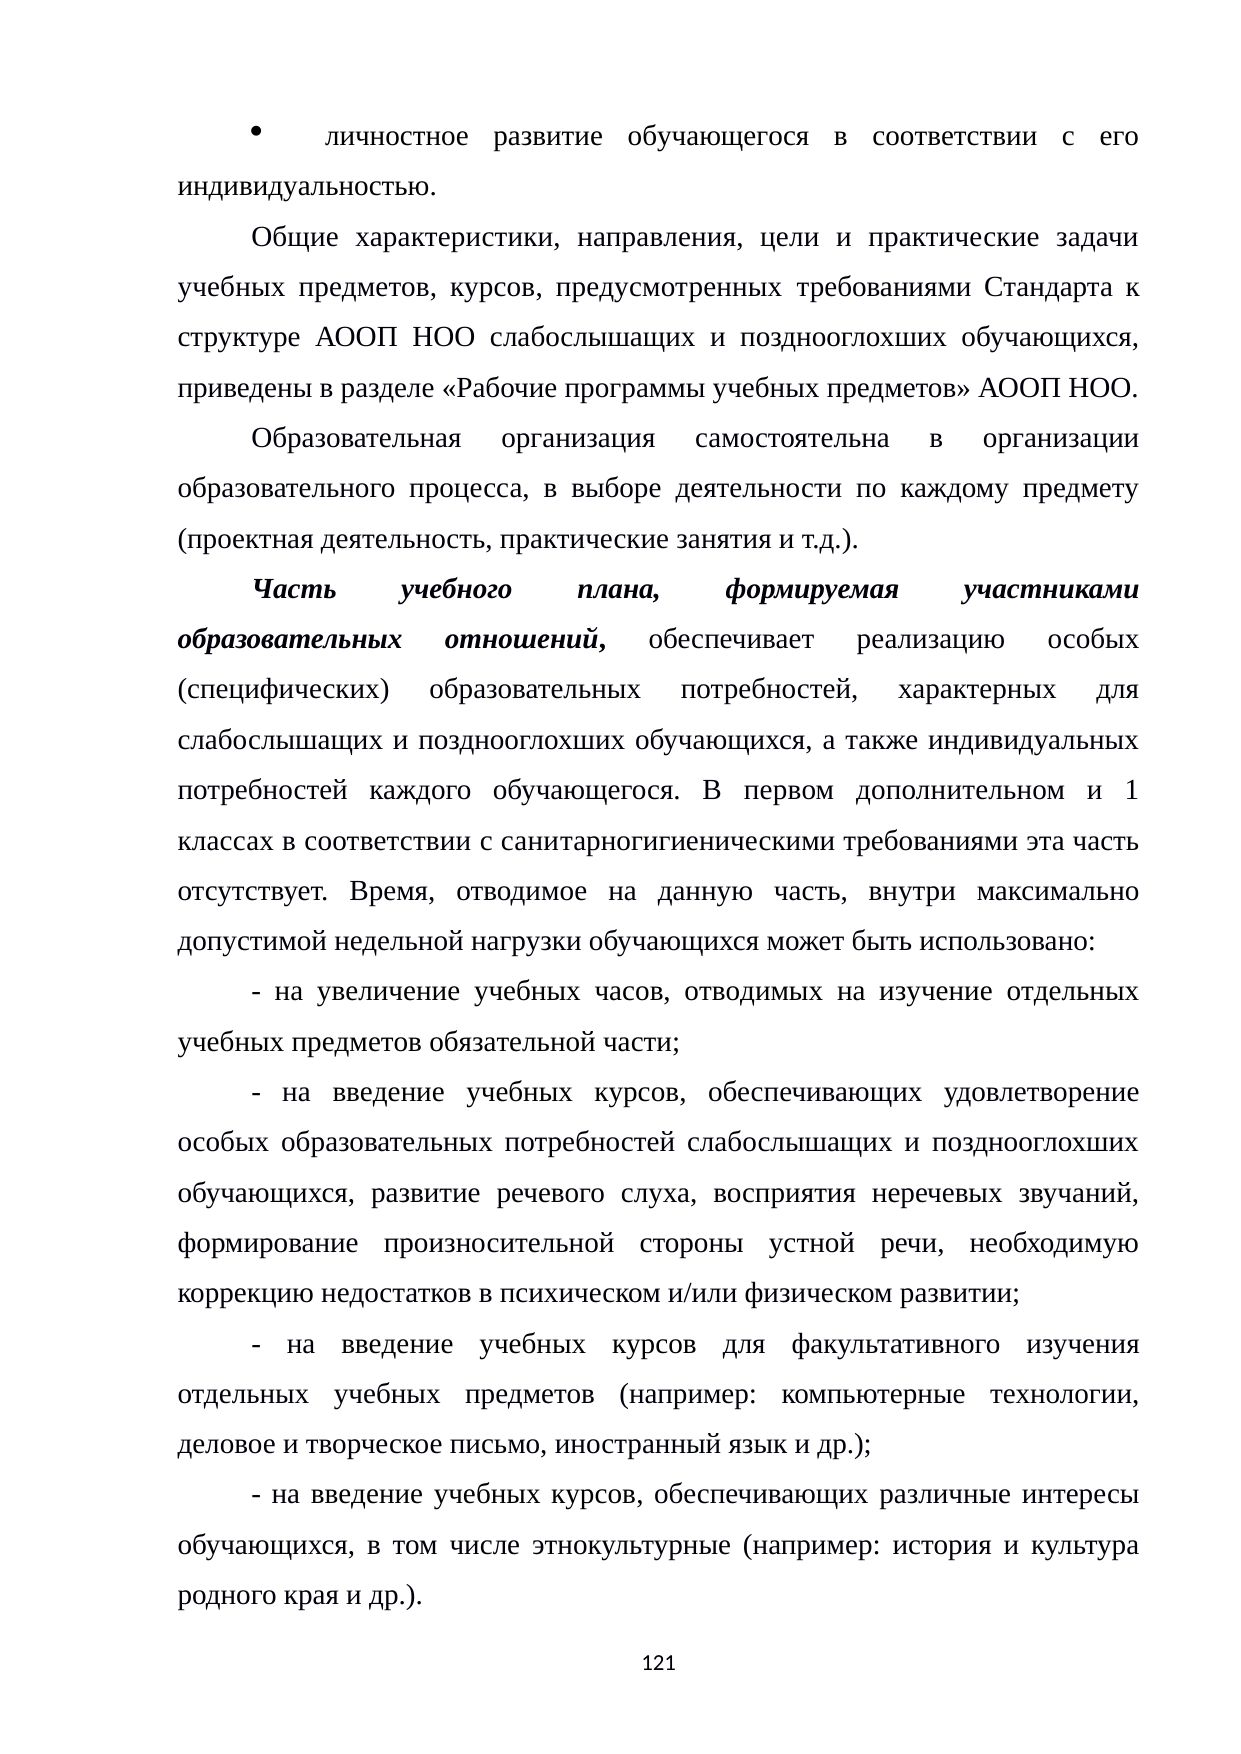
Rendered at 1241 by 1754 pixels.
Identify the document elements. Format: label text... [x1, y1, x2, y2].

text - на введение учебных курсов, обеспечивающих различные интересы обучающихся, в том числе этнокультурные (например: история и культура родного края и др.). [177, 1477, 1140, 1611]
text - на введение учебных курсов для факультативного изучения отдельных учебных предметов (например: компьютерные технологии, деловое и творческое письмо, иностранный язык и др.); [177, 1326, 1140, 1460]
text - на введение учебных курсов, обеспечивающих удовлетворение особых образовательных потребностей слабослышащих и позднооглохших обучающихся, развитие речевого слуха, восприятия неречевых звучаний, формирование произносительной стороны устной речи, необходимую коррекцию недостатков в психическом и/или физическом развитии; [177, 1074, 1140, 1309]
text Образовательная организация самостоятельна в организации образовательного процесса, в выборе деятельности по каждому предмету (проектная деятельность, практические занятия и т.д.). [177, 420, 1140, 554]
list личностное развитие обучающегося в соответствии с его индивидуальностью. [177, 118, 1140, 202]
text Общие характеристики, направления, цели и практические задачи учебных предметов, курсов, предусмотренных требованиями Стандарта к структуре АООП НОО слабослышащих и позднооглохших обучающихся, приведены в разделе «Рабочие программы учебных предметов» АООП НОО. [177, 219, 1140, 403]
text Часть учебного плана, формируемая участниками образовательных отношений, обеспечивает реализацию особых (специфических) образовательных потребностей, характерных для слабослышащих и позднооглохших обучающихся, а также индивидуальных потребностей каждого обучающегося. В первом дополнительном и 1 классах в соответствии с санитарно­гигиеническими требованиями эта часть отсутствует. Время, отводимое на данную часть, внутри максимально допустимой недельной нагрузки обучающихся может быть использовано: [177, 571, 1140, 957]
text - на увеличение учебных часов, отводимых на изучение отдельных учебных предметов обязательной части; [177, 973, 1140, 1057]
